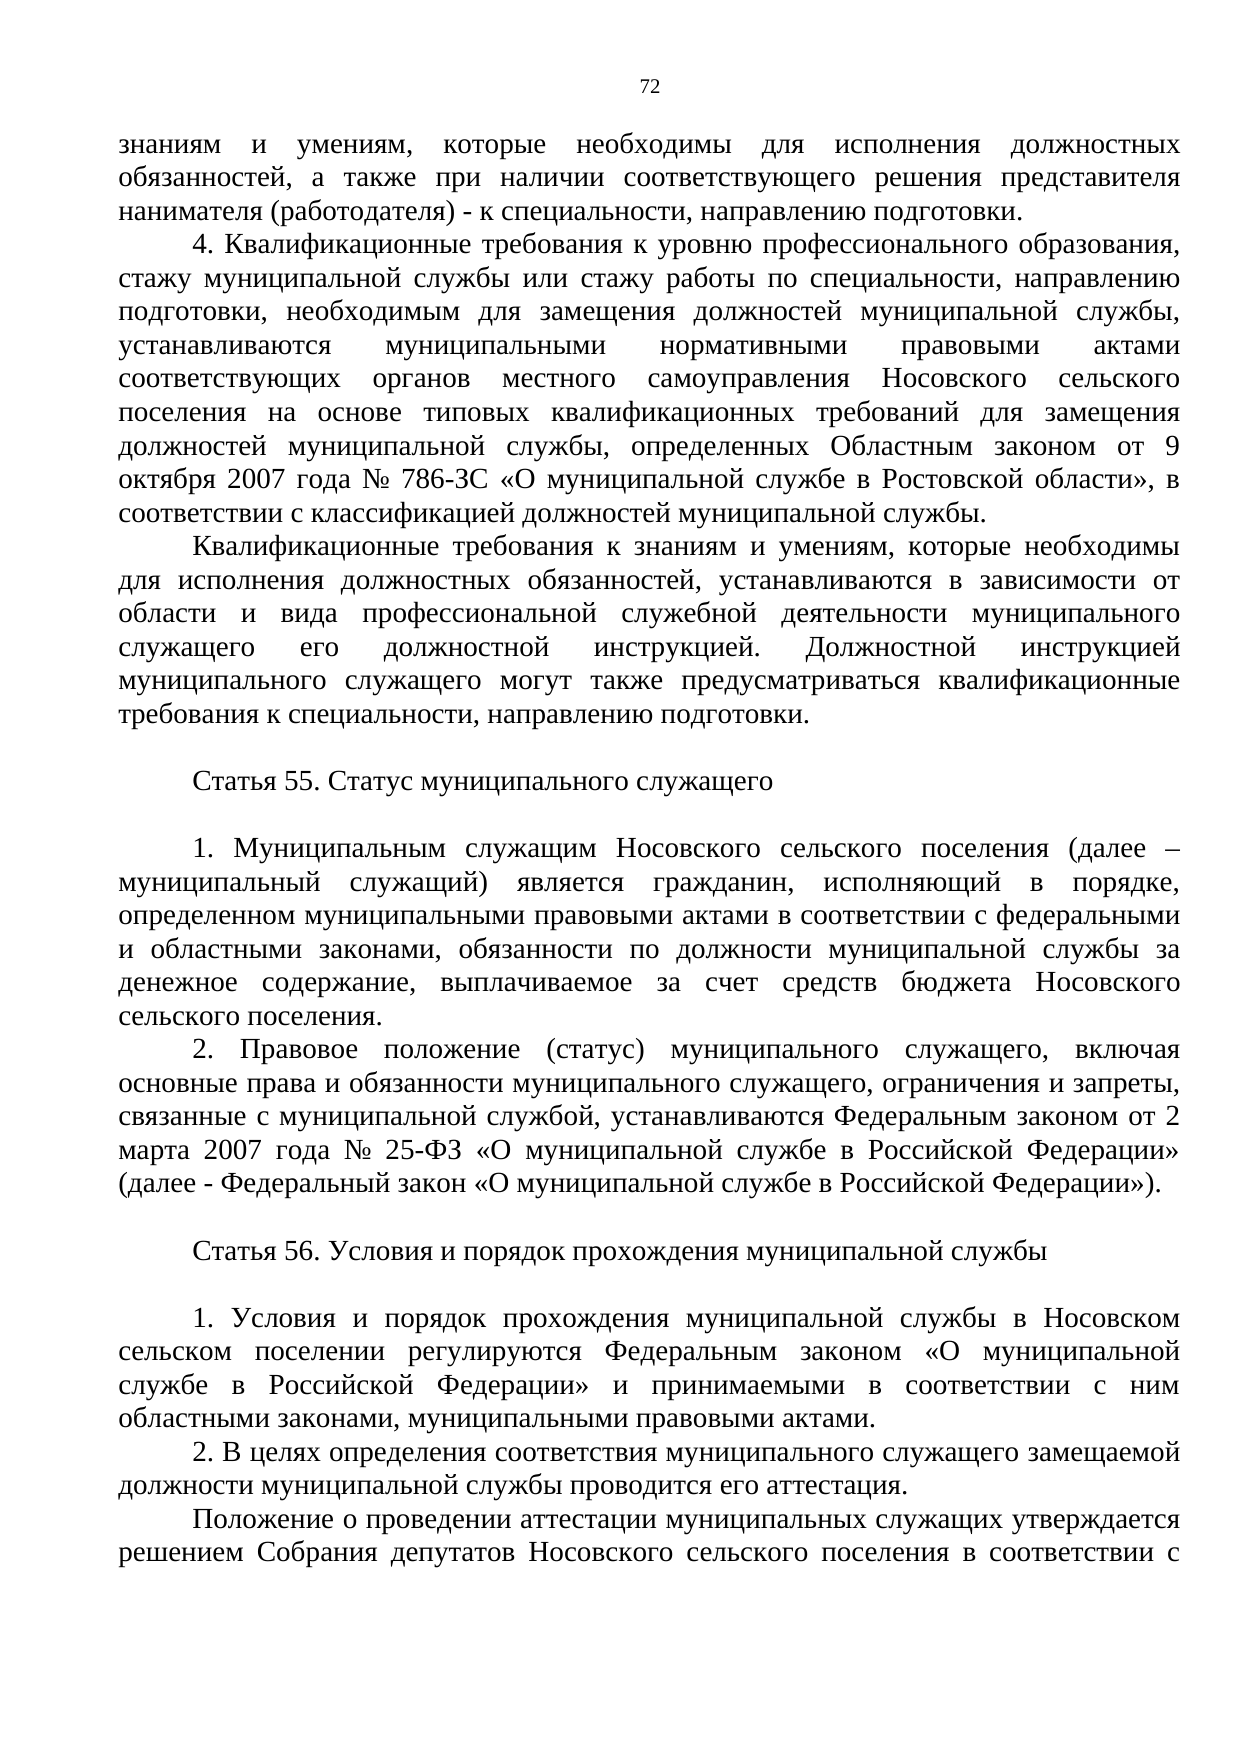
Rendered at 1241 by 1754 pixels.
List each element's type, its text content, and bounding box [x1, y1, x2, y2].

text 4. Квалификационные требования к уровню профессионального образования, стажу муниципальной службы или стажу работы по специальности, направлению подготовки, необходимым для замещения должностей муниципальной службы, устанавливаются муниципальными нормативными правовыми актами соответствующих органов местного самоуправления Носовского сельского поселения на основе типовых квалификационных требований для замещения должностей муниципальной службы, определенных Областным законом от 9 октября 2007 года № 786-ЗС «О муниципальной службе в Ростовской области», в соответствии с классификацией должностей муниципальной службы. [118, 226, 1181, 528]
text 2. Правовое положение (статус) муниципального служащего, включая основные права и обязанности муниципального служащего, ограничения и запреты, связанные с муниципальной службой, устанавливаются Федеральным законом от 2 марта 2007 года № 25-ФЗ «О муниципальной службе в Российской Федерации» (далее - Федеральный закон «О муниципальной службе в Российской Федерации»). [118, 1031, 1181, 1199]
text Статья 55. Статус муниципального служащего [118, 763, 1181, 797]
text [118, 1501, 1181, 1568]
text Статья 56. Условия и порядок прохождения муниципальной службы [118, 1233, 1181, 1266]
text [118, 126, 1181, 226]
text 2. В целях определения соответствия муниципального служащего замещаемой должности муниципальной службы проводится его аттестация. [118, 1434, 1181, 1501]
text 1. Условия и порядок прохождения муниципальной службы в Носовском сельском поселении регулируются Федеральным законом «О муниципальной службе в Российской Федерации» и принимаемыми в соответствии с ним областными законами, муниципальными правовыми актами. [118, 1300, 1181, 1434]
text 1. Муниципальным служащим Носовского сельского поселения (далее – муниципальный служащий) является гражданин, исполняющий в порядке, определенном муниципальными правовыми актами в соответствии с федеральными и областными законами, обязанности по должности муниципальной службы за денежное содержание, выплачиваемое за счет средств бюджета Носовского сельского поселения. [118, 830, 1181, 1031]
text Квалификационные требования к знаниям и умениям, которые необходимы для исполнения должностных обязанностей, устанавливаются в зависимости от области и вида профессиональной служебной деятельности муниципального служащего его должностной инструкцией. Должностной инструкцией муниципального служащего могут также предусматриваться квалификационные требования к специальности, направлению подготовки. [118, 528, 1181, 729]
